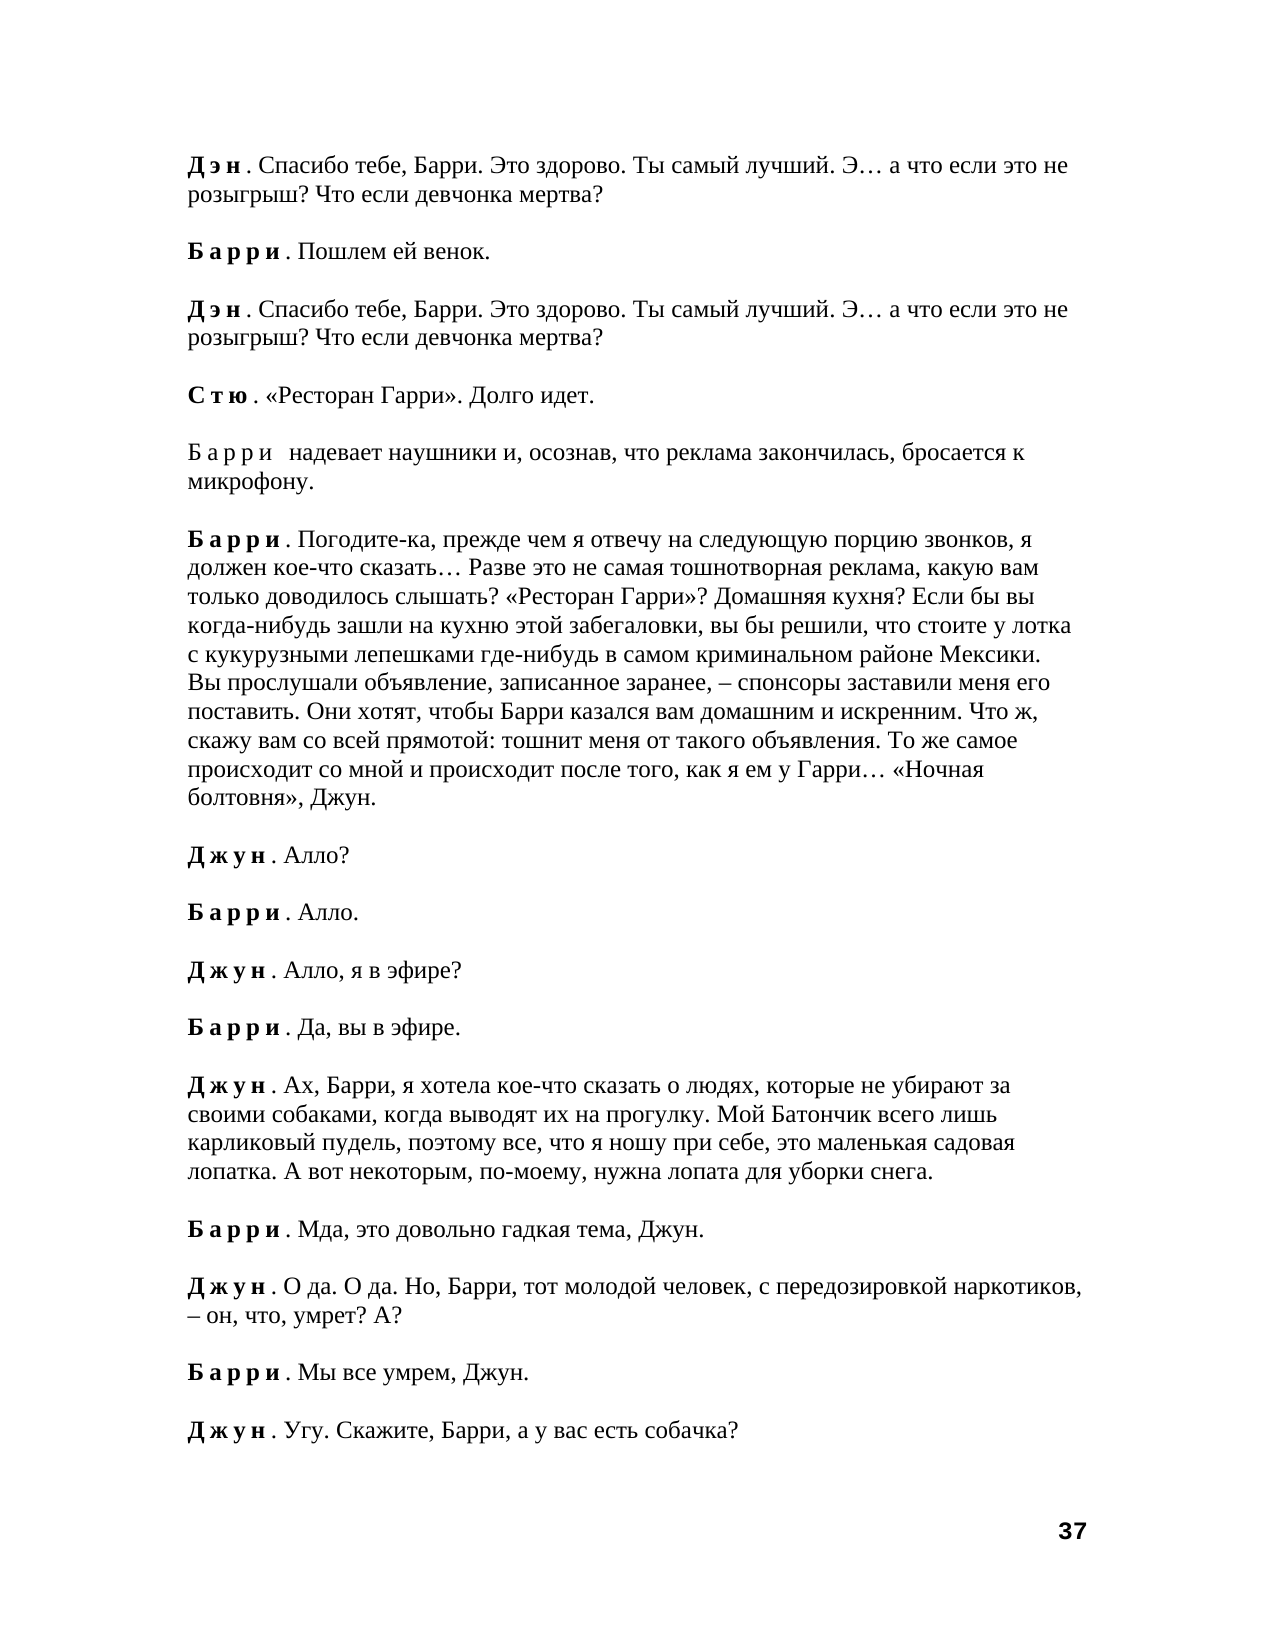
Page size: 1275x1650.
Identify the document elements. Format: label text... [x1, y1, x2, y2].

text Джун. О да. О да. Но, Барри, тот молодой человек, с передозировкой наркотиков, – он, что, умрет? А? [187, 1271, 1087, 1329]
text Дэн. Спасибо тебе, Барри. Это здорово. Ты самый лучший. Э… а что если это не розыгрыш? Что если девчонка мертва? [187, 150, 1087, 207]
text Барри. Мы все умрем, Джун. [187, 1357, 1087, 1386]
text Джун. Алло, я в эфире? [187, 955, 1087, 984]
text Стю. «Ресторан Гарри». Долго идет. [187, 380, 1087, 409]
text Барри. Погодите-ка, прежде чем я отвечу на следующую порцию звонков, я должен кое-что сказать… Разве это не самая тошнотворная реклама, какую вам только доводилось слышать? «Ресторан Гарри»? Домашняя кухня? Если бы вы когда-нибудь зашли на кухню этой забегаловки, вы бы решили, что стоите у лотка с кукурузными лепешками где-нибудь в самом криминальном районе Мексики. Вы прослушали объявление, записанное заранее, – спонсоры заставили меня его поставить. Они хотят, чтобы Барри казался вам домашним и искренним. Что ж, скажу вам со всей прямотой: тошнит меня от такого объявления. То же самое происходит со мной и происходит после того, как я ем у Гарри… «Ночная болтовня», Джун. [187, 524, 1087, 811]
text Дэн. Спасибо тебе, Барри. Это здорово. Ты самый лучший. Э… а что если это не розыгрыш? Что если девчонка мертва? [187, 294, 1087, 351]
text Барри надевает наушники и, осознав, что реклама закончилась, бросается к микрофону. [187, 437, 1087, 495]
text Барри. Алло. [187, 897, 1087, 926]
text Барри. Пошлем ей венок. [187, 236, 1087, 265]
text Барри. Мда, это довольно гадкая тема, Джун. [187, 1214, 1087, 1242]
text Джун. Алло? [187, 840, 1087, 869]
text Джун. Ах, Барри, я хотела кое-что сказать о людях, которые не убирают за своими собаками, когда выводят их на прогулку. Мой Батончик всего лишь карликовый пудель, поэтому все, что я ношу при себе, это маленькая садовая лопатка. А вот некоторым, по-моему, нужна лопата для уборки снега. [187, 1070, 1087, 1185]
text Барри. Да, вы в эфире. [187, 1012, 1087, 1041]
text Джун. Угу. Скажите, Барри, а у вас есть собачка? [187, 1415, 1087, 1444]
